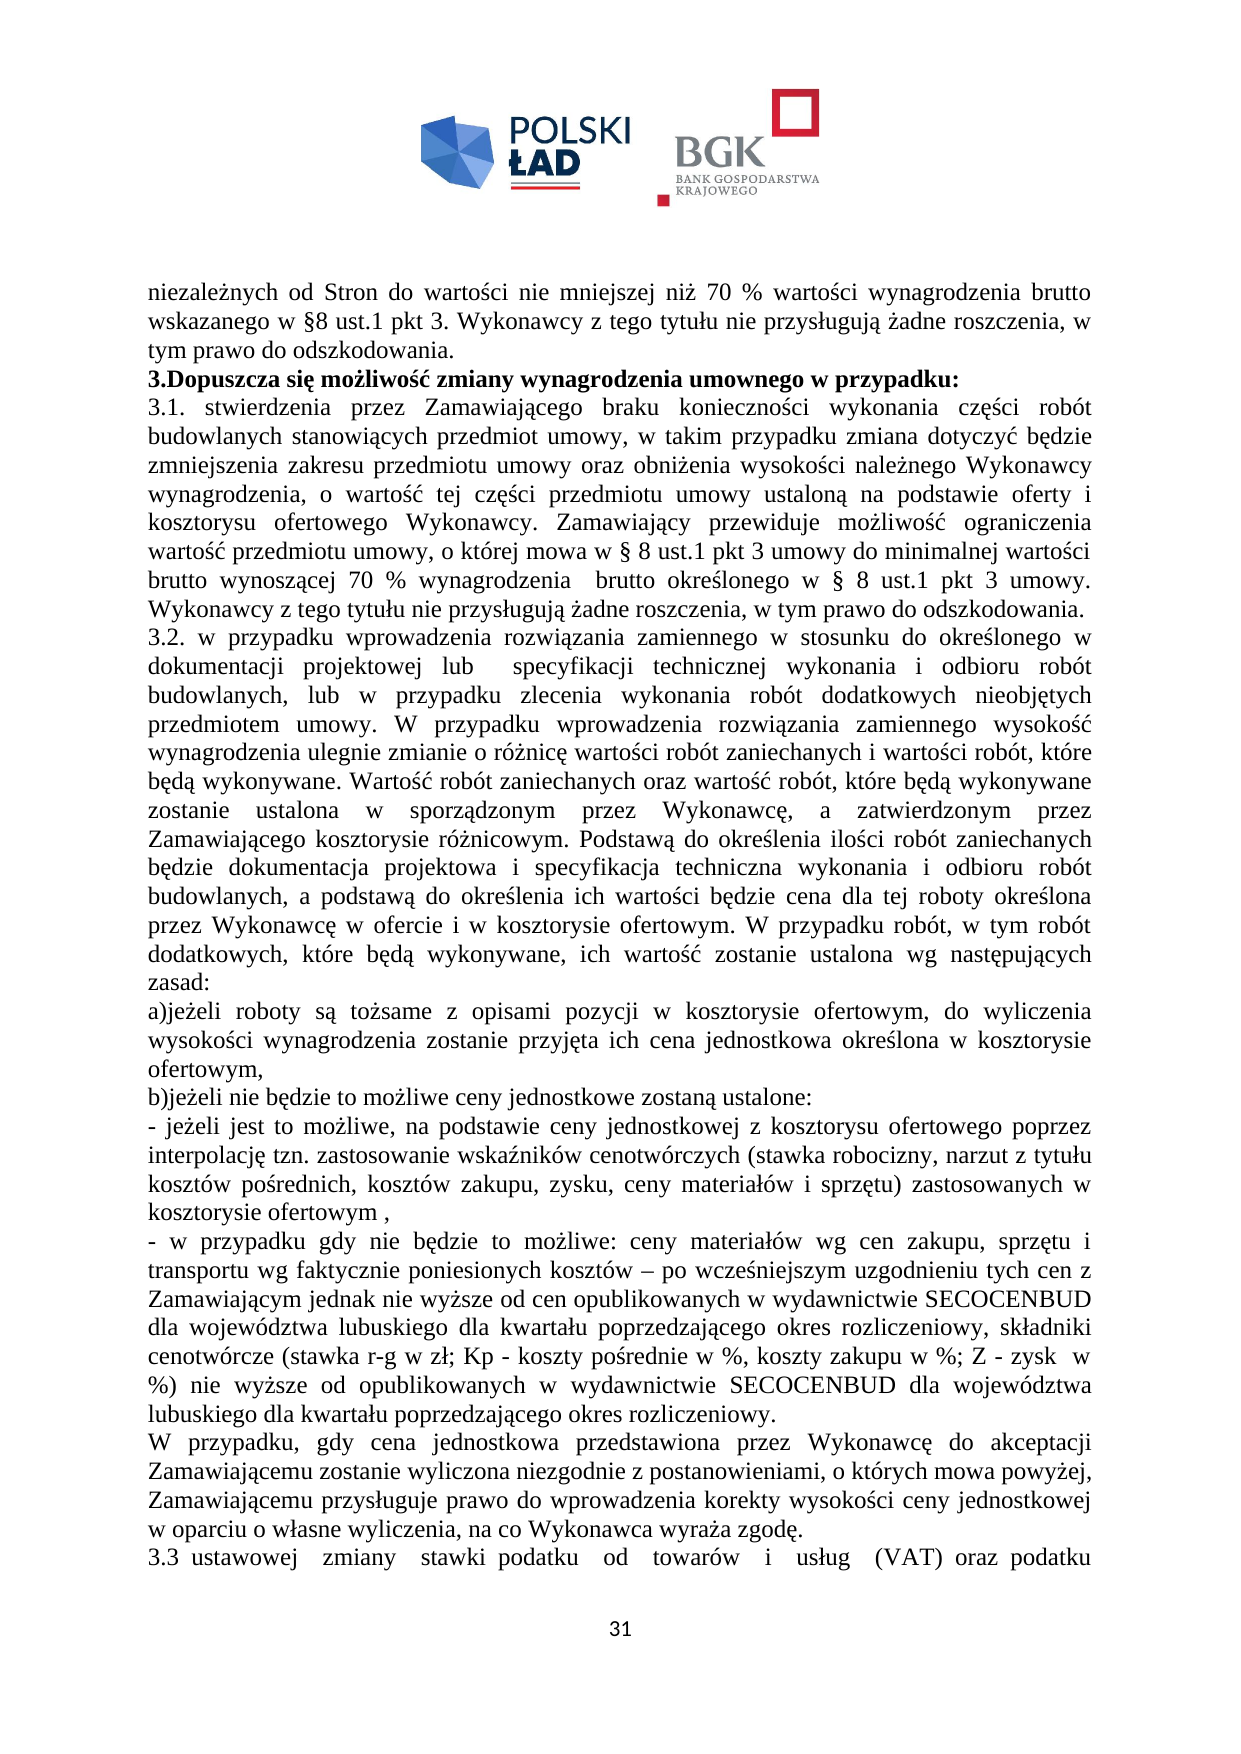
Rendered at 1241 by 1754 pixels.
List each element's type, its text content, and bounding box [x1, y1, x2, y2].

text - w przypadku gdy nie będzie to możliwe: ceny materiałów wg cen zakupu, sprzętu i transportu wg faktycznie poniesionych kosztów – po wcześniejszym uzgodnieniu tych cen z Zamawiającym jednak nie wyższe od cen opublikowanych w wydawnictwie SECOCENBUD dla województwa lubuskiego dla kwartału poprzedzającego okres rozliczeniowy, składniki cenotwórcze (stawka r-g w zł; Kp - koszty pośrednie w %, koszty zakupu w %; Z - zysk w %) nie wyższe od opublikowanych w wydawnictwie SECOCENBUD dla województwa lubuskiego dla kwartału poprzedzającego okres rozliczeniowy. [148, 1226, 1092, 1427]
text 3.2. w przypadku wprowadzenia rozwiązania zamiennego w stosunku do określonego w dokumentacji projektowej lub specyfikacji technicznej wykonania i odbioru robót budowlanych, lub w przypadku zlecenia wykonania robót dodatkowych nieobjętych przedmiotem umowy. W przypadku wprowadzenia rozwiązania zamiennego wysokość wynagrodzenia ulegnie zmianie o różnicę wartości robót zaniechanych i wartości robót, które będą wykonywane. Wartość robót zaniechanych oraz wartość robót, które będą wykonywane zostanie ustalona w sporządzonym przez Wykonawcę, a zatwierdzonym przez Zamawiającego kosztorysie różnicowym. Podstawą do określenia ilości robót zaniechanych będzie dokumentacja projektowa i specyfikacja techniczna wykonania i odbioru robót budowlanych, a podstawą do określenia ich wartości będzie cena dla tej roboty określona przez Wykonawcę w ofercie i w kosztorysie ofertowym. W przypadku robót, w tym robót dodatkowych, które będą wykonywane, ich wartość zostanie ustalona wg następujących zasad: [148, 622, 1092, 996]
picture [421, 88, 820, 208]
text a)jeżeli roboty są tożsame z opisami pozycji w kosztorysie ofertowym, do wyliczenia wysokości wynagrodzenia zostanie przyjęta ich cena jednostkowa określona w kosztorysie ofertowym, [148, 996, 1092, 1082]
text b)jeżeli nie będzie to możliwe ceny jednostkowe zostaną ustalone: [148, 1082, 1092, 1111]
text 3.1. stwierdzenia przez Zamawiającego braku konieczności wykonania części robót budowlanych stanowiących przedmiot umowy, w takim przypadku zmiana dotyczyć będzie zmniejszenia zakresu przedmiotu umowy oraz obniżenia wysokości należnego Wykonawcy wynagrodzenia, o wartość tej części przedmiotu umowy ustaloną na podstawie oferty i kosztorysu ofertowego Wykonawcy. Zamawiający przewiduje możliwość ograniczenia wartość przedmiotu umowy, o której mowa w § 8 ust.1 pkt 3 umowy do minimalnej wartości brutto wynoszącej 70 % wynagrodzenia brutto określonego w § 8 ust.1 pkt 3 umowy. Wykonawcy z tego tytułu nie przysługują żadne roszczenia, w tym prawo do odszkodowania. [148, 392, 1092, 622]
text 3.Dopuszcza się możliwość zmiany wynagrodzenia umownego w przypadku: [148, 364, 1092, 392]
text W przypadku, gdy cena jednostkowa przedstawiona przez Wykonawcę do akceptacji Zamawiającemu zostanie wyliczona niezgodnie z postanowieniami, o których mowa powyżej, Zamawiającemu przysługuje prawo do wprowadzenia korekty wysokości ceny jednostkowej w oparciu o własne wyliczenia, na co Wykonawca wyraża zgodę. [148, 1427, 1092, 1542]
text - jeżeli jest to możliwe, na podstawie ceny jednostkowej z kosztorysu ofertowego poprzez interpolację tzn. zastosowanie wskaźników cenotwórczych (stawka robocizny, narzut z tytułu kosztów pośrednich, kosztów zakupu, zysku, ceny materiałów i sprzętu) zastosowanych w kosztorysie ofertowym , [148, 1111, 1092, 1226]
